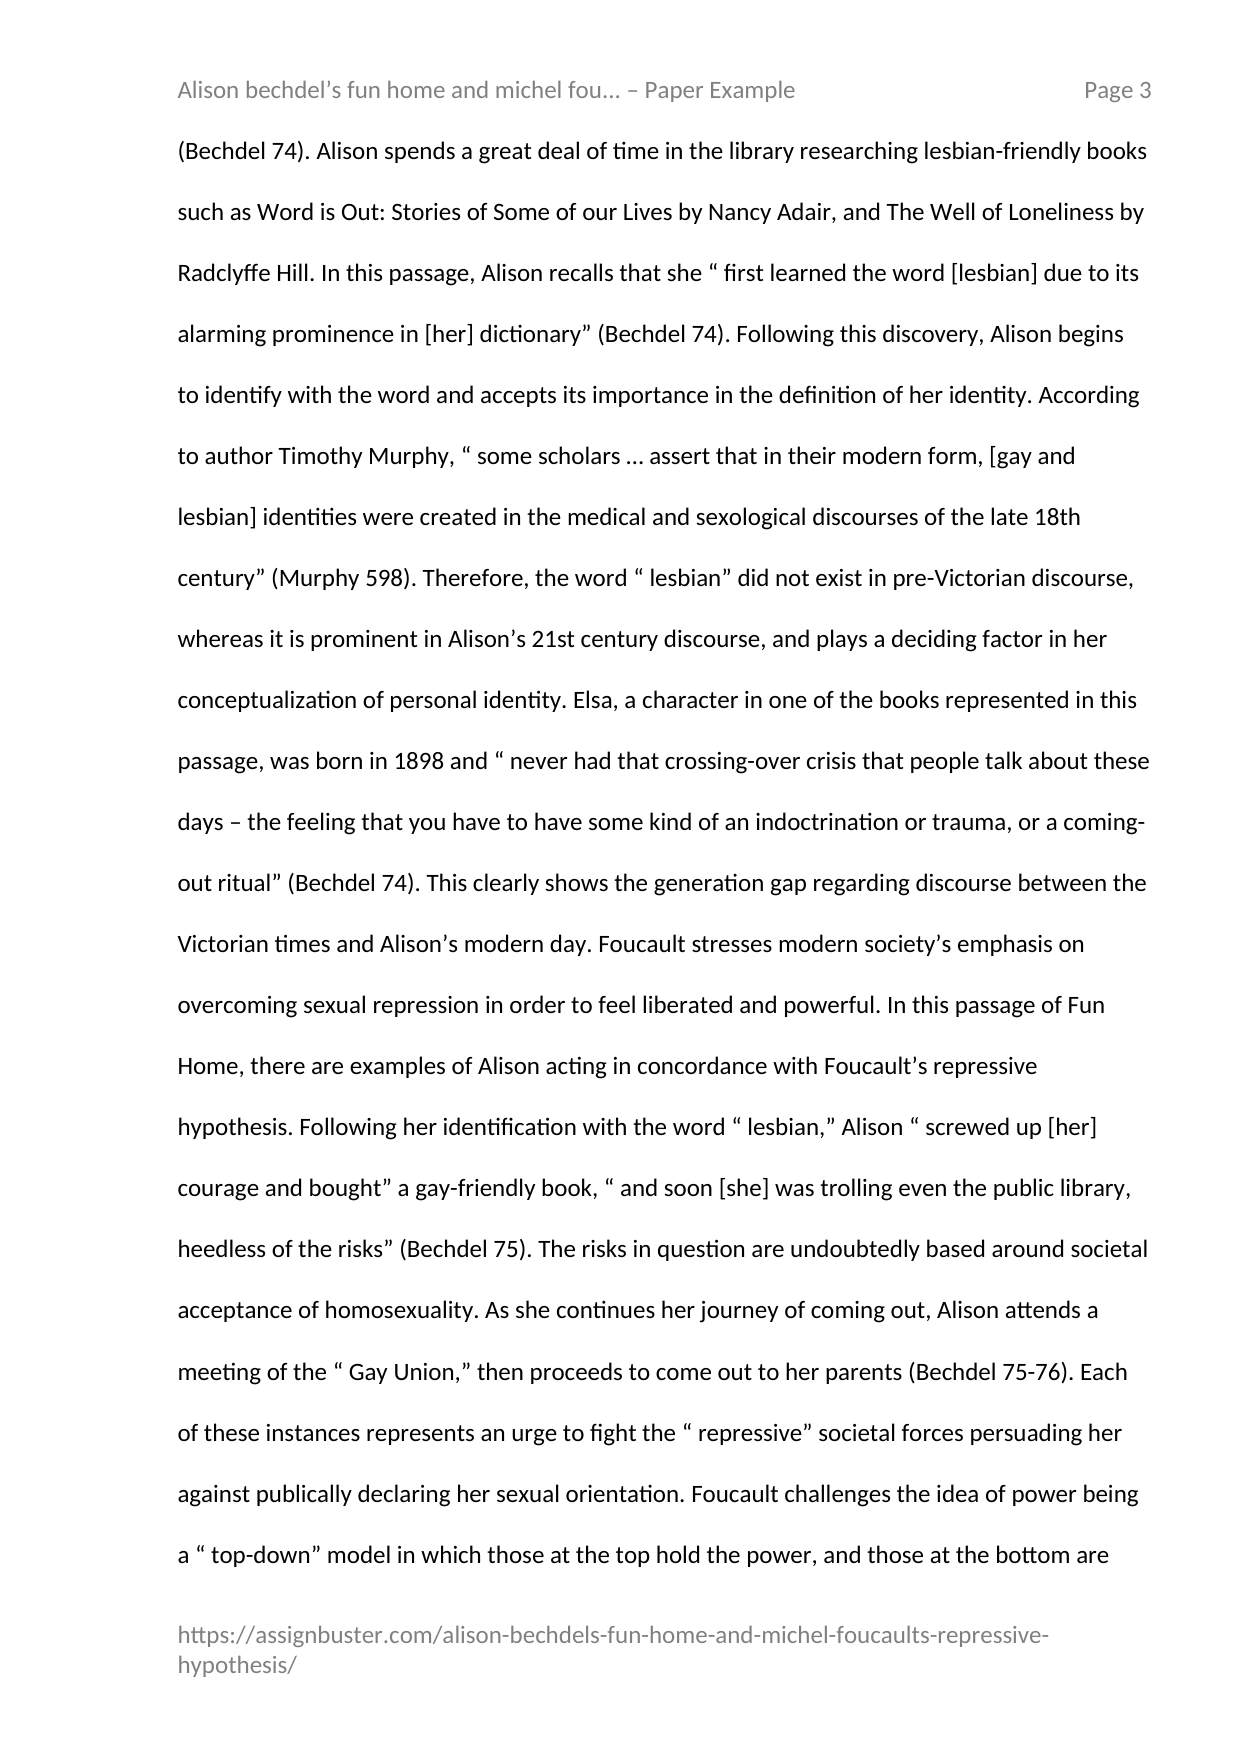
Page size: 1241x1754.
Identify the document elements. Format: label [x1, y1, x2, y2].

text [177, 135, 1152, 1569]
